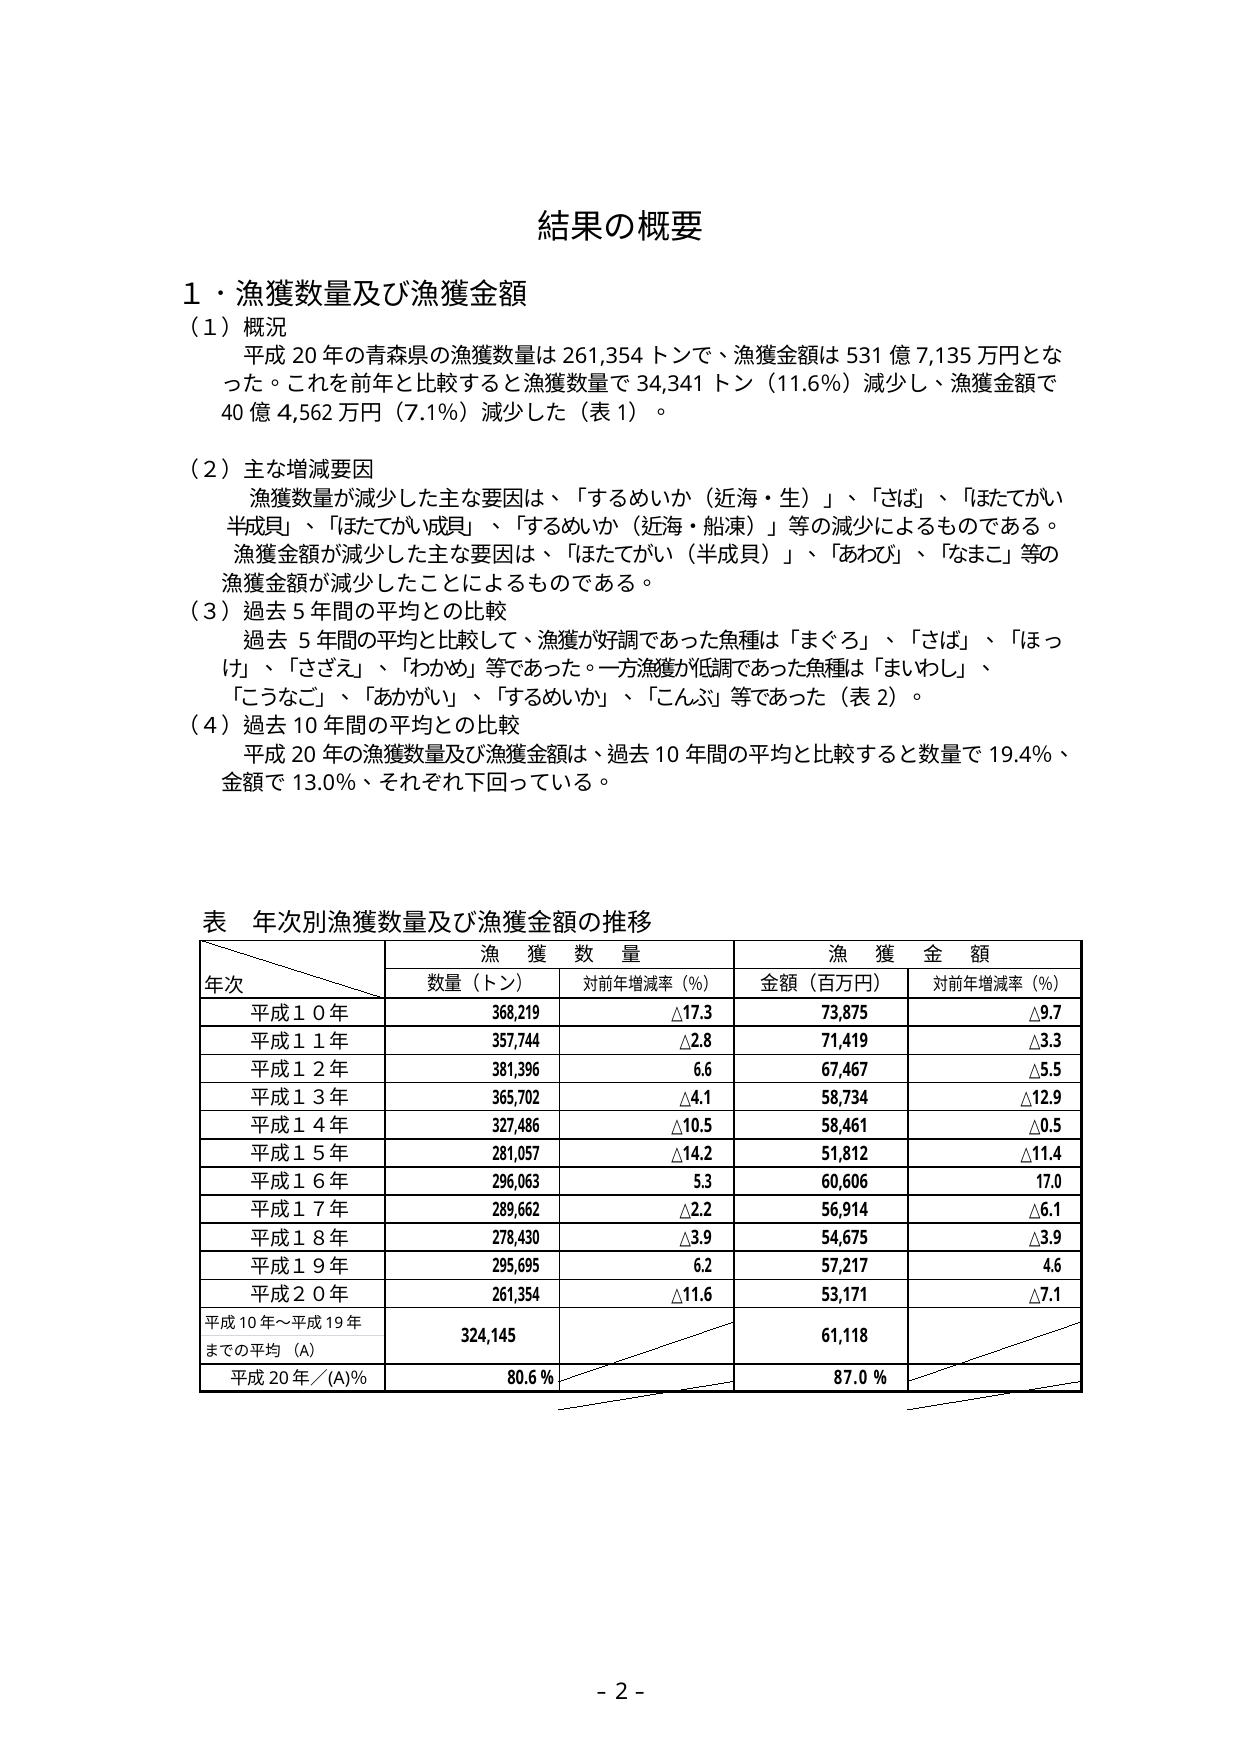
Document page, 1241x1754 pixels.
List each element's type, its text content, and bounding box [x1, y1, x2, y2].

table_cell 53,171 [735, 1280, 907, 1307]
table_cell △4.1 [560, 1083, 733, 1110]
table_cell 6.6 [560, 1055, 733, 1082]
table_cell 平成１３年 [201, 1083, 384, 1110]
table_cell △11.6 [560, 1280, 733, 1307]
text 平成 20 年の青森県の漁獲数量は 261,354 トンで、漁獲金額は 531 億 7,135 万円とな [46, 341, 1064, 369]
text 過去 5 年間の平均と比較して、漁獲が好調であった魚種は「まぐろ」、「さば」、「ほっけ」、「さざえ」、「わかめ」等であった。一方漁獲が低調であった魚種は「まいわし」、 [221, 626, 1075, 682]
table_cell 365,702 [386, 1083, 559, 1110]
table_cell 平成１９年 [201, 1252, 384, 1278]
table_header 年次 [201, 941, 384, 997]
table_cell 327,486 [386, 1111, 559, 1138]
table_cell △11.4 [909, 1140, 1080, 1166]
table_cell 6.2 [560, 1252, 733, 1278]
text った。これを前年と比較すると漁獲数量で 34,341 トン（11.6％）減少し、漁獲金額で [221, 369, 1107, 398]
table_cell △3.9 [909, 1224, 1080, 1250]
table_header 漁 獲 金 額 [735, 941, 1080, 968]
table_cell 296,063 [386, 1168, 559, 1194]
table_cell △2.2 [560, 1196, 733, 1222]
table_cell 平成１１年 [201, 1027, 384, 1053]
text 「こうなご」、「あかがい」、「するめいか」、「こんぶ」等であった（表 2）。 [221, 682, 1107, 711]
table_cell △3.3 [909, 1027, 1080, 1053]
table_cell 平成１８年 [201, 1224, 384, 1250]
table_cell △2.8 [560, 1027, 733, 1053]
subtitle 表 年次別漁獲数量及び漁獲金額の推移 [202, 905, 1107, 939]
table_cell [909, 1365, 1080, 1389]
table_cell 87.0 % [735, 1365, 907, 1389]
table_cell △10.5 [560, 1111, 733, 1138]
table_cell [909, 1308, 1080, 1363]
table_cell 金額（百万円） [735, 969, 907, 997]
table_cell 対前年増減率（％） [909, 969, 1080, 997]
table_cell 54,675 [735, 1224, 907, 1250]
table_cell △3.9 [560, 1224, 733, 1250]
table_cell 281,057 [386, 1140, 559, 1166]
table_cell 平成２０年 [201, 1280, 384, 1307]
table_cell 368,219 [386, 999, 559, 1025]
table_cell △12.9 [909, 1083, 1080, 1110]
table_cell 平成10年～平成19年 [201, 1308, 384, 1335]
text 40 億 4,562 万円（7.1％）減少した（表 1）。 [221, 398, 1107, 426]
table_cell 平成１０年 [201, 999, 384, 1025]
table_cell 73,875 [735, 999, 907, 1025]
table_cell 58,734 [735, 1083, 907, 1110]
table_cell △5.5 [909, 1055, 1080, 1082]
text 平成 20 年の漁獲数量及び漁獲金額は、過去 10 年間の平均と比較すると数量で 19.4％、金額で 13.0％、それぞれ下回っている。 [221, 740, 1086, 796]
table_cell 数量（トン） [386, 969, 559, 997]
text （３）過去 5 年間の平均との比較 [177, 597, 1107, 625]
table_cell 平成１２年 [201, 1055, 384, 1082]
table_cell 17.0 [909, 1168, 1080, 1194]
table_cell △9.7 [909, 999, 1080, 1025]
subtitle 結果の概要 [133, 203, 1107, 248]
text 漁獲金額が減少したことによるものである。 [221, 569, 1107, 597]
table_cell までの平均 （A） [201, 1336, 384, 1363]
table_header 漁 獲 数 量 [386, 941, 733, 968]
table_cell 対前年増減率（％） [560, 969, 733, 997]
table_cell △14.2 [560, 1140, 733, 1166]
table_cell 4.6 [909, 1252, 1080, 1278]
table_cell 57,217 [735, 1252, 907, 1278]
text （４）過去 10 年間の平均との比較 [177, 711, 1107, 739]
table_cell 71,419 [735, 1027, 907, 1053]
table_cell [560, 1365, 733, 1389]
table_cell 381,396 [386, 1055, 559, 1082]
table_cell 261,354 [386, 1280, 559, 1307]
text （１）概況 [177, 312, 1107, 341]
table_cell 295,695 [386, 1252, 559, 1278]
table_cell △7.1 [909, 1280, 1080, 1307]
table_cell 平成１７年 [201, 1196, 384, 1222]
table_cell 平成１４年 [201, 1111, 384, 1138]
table_cell 357,744 [386, 1027, 559, 1053]
table_cell 5.3 [560, 1168, 733, 1194]
table_cell △6.1 [909, 1196, 1080, 1222]
table_cell [560, 1308, 733, 1363]
table_cell 58,461 [735, 1111, 907, 1138]
table_cell 324,145 [386, 1308, 559, 1363]
table_cell △0.5 [909, 1111, 1080, 1138]
table_cell 80.6 % [386, 1365, 559, 1389]
table_cell 61,118 [735, 1308, 907, 1363]
table_cell 平成１６年 [201, 1168, 384, 1194]
text （２）主な増減要因 [177, 454, 1107, 483]
table_cell 289,662 [386, 1196, 559, 1222]
table_cell 51,812 [735, 1140, 907, 1166]
subtitle １．漁獲数量及び漁獲金額 [177, 274, 1107, 312]
table_cell 67,467 [735, 1055, 907, 1082]
text 漁獲数量が減少した主な要因は、「するめいか（近海・生）」、「さば」、「ほたてがい半成貝」、「ほたてがい成貝」、「するめいか（近海・船凍）」等の減少によるものである。漁獲金額が減少した主な要因は、「ほたてがい（半成貝）」、「あわび」、「なまこ」等の [221, 483, 1064, 569]
table_cell 平成１５年 [201, 1140, 384, 1166]
table_cell 平成20年／(A)％ [201, 1365, 384, 1389]
table_cell 60,606 [735, 1168, 907, 1194]
table_cell △17.3 [560, 999, 733, 1025]
table_cell 56,914 [735, 1196, 907, 1222]
table_cell 278,430 [386, 1224, 559, 1250]
